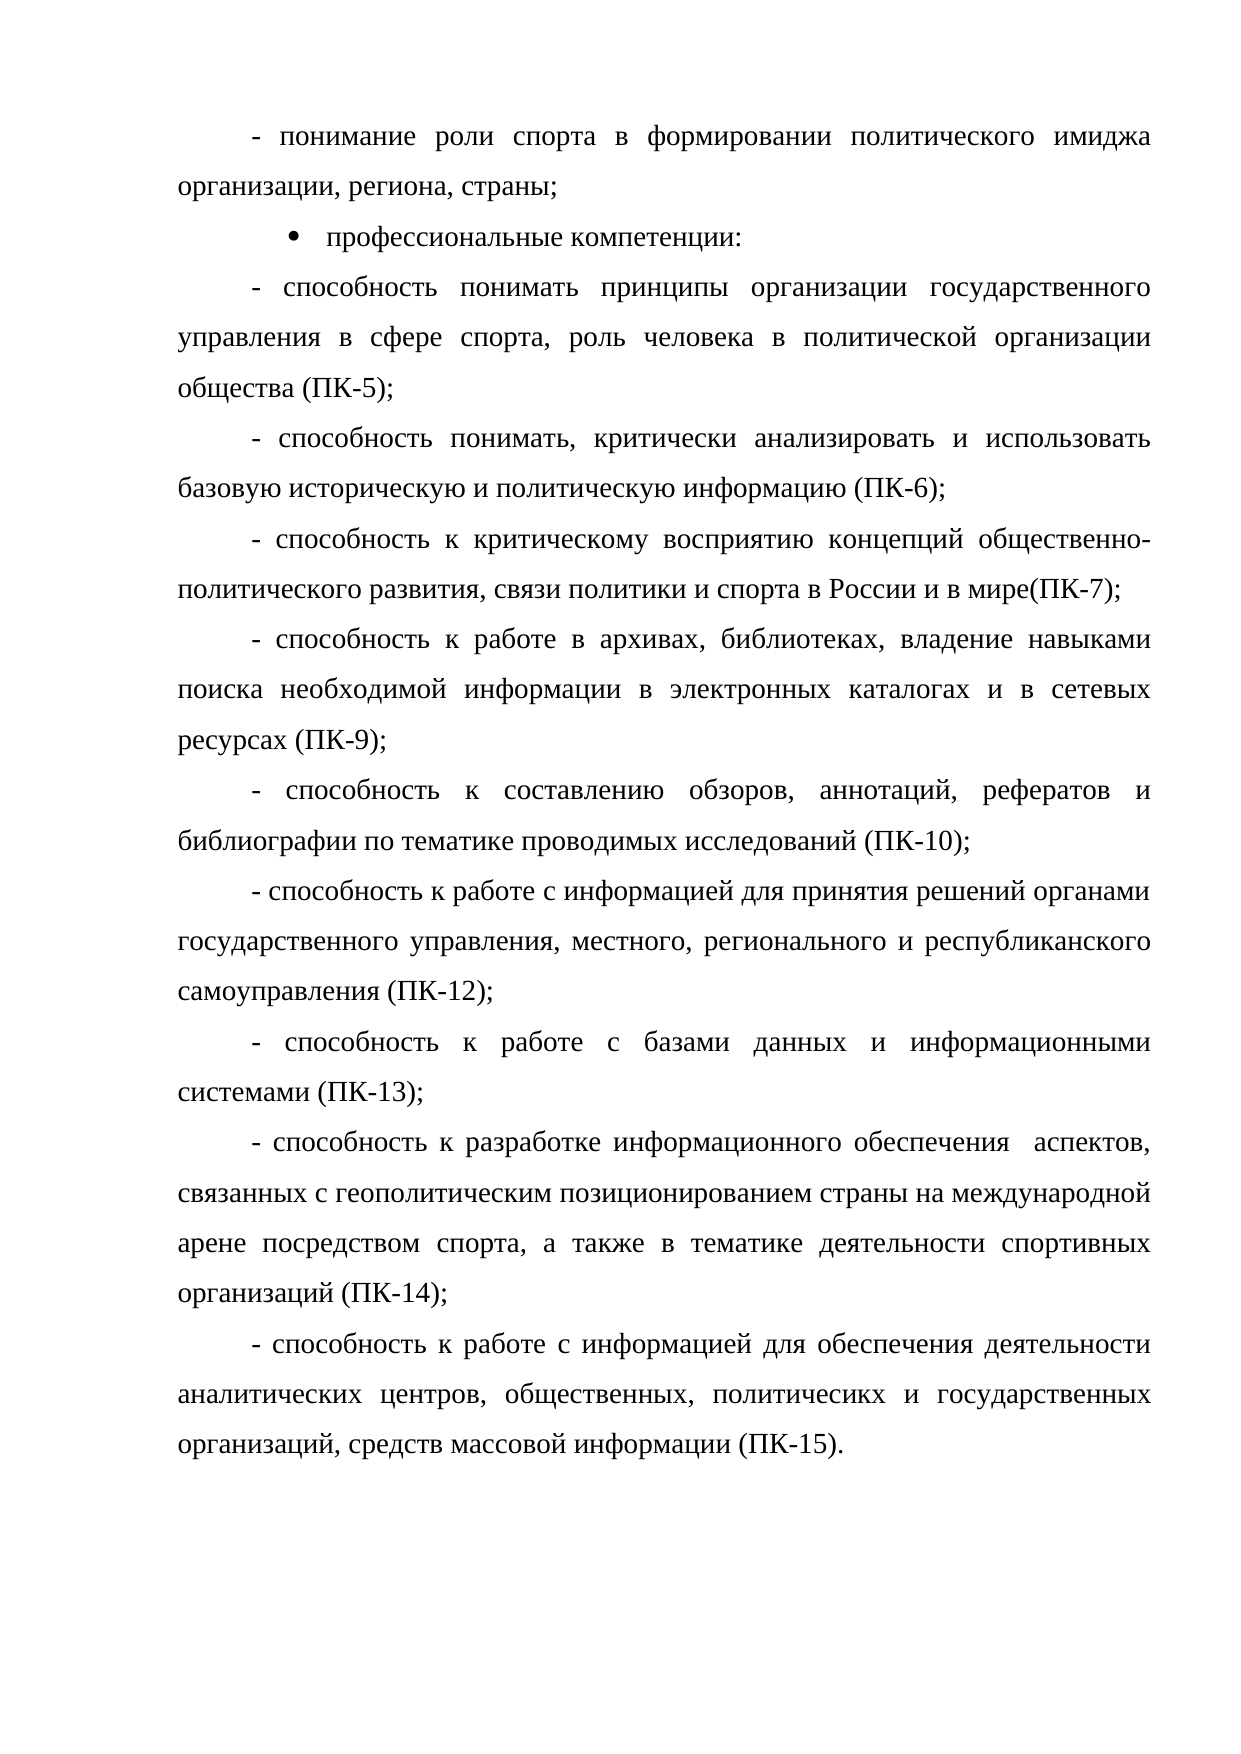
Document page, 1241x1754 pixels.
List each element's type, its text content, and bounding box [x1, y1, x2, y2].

text - способность к работе с базами данных и информационными системами (ПК-13); [177, 1024, 1152, 1108]
text - способность к разработке информационного обеспечения аспектов, связанных с геополитическим позиционированием страны на международной арене посредством спорта, а также в тематике деятельности спортивных организаций (ПК-14); [177, 1124, 1152, 1309]
text - способность к работе с информацией для обеспечения деятельности аналитических центров, общественных, политичесикх и государственных организаций, средств массовой информации (ПК-15). [177, 1326, 1152, 1460]
list профессиональные компетенции: [288, 219, 1152, 252]
text - способность к составлению обзоров, аннотаций, рефератов и библиографии по тематике проводимых исследований (ПК-10); [177, 772, 1152, 856]
text - способность к работе с информацией для принятия решений органами государственного управления, местного, регионального и республиканского самоуправления (ПК-12); [177, 873, 1152, 1007]
text - способность понимать принципы организации государственного управления в сфере спорта, роль человека в политической организации общества (ПК-5); [177, 269, 1152, 403]
text - способность к работе в архивах, библиотеках, владение навыками поиска необходимой информации в электронных каталогах и в сетевых ресурсах (ПК-9); [177, 621, 1152, 756]
text - понимание роли спорта в формировании политического имиджа организации, региона, страны; [177, 118, 1152, 202]
text - способность понимать, критически анализировать и использовать базовую историческую и политическую информацию (ПК-6); [177, 420, 1152, 504]
text - способность к критическому восприятию концепций общественно-политического развития, связи политики и спорта в России и в мире(ПК-7); [177, 521, 1152, 604]
